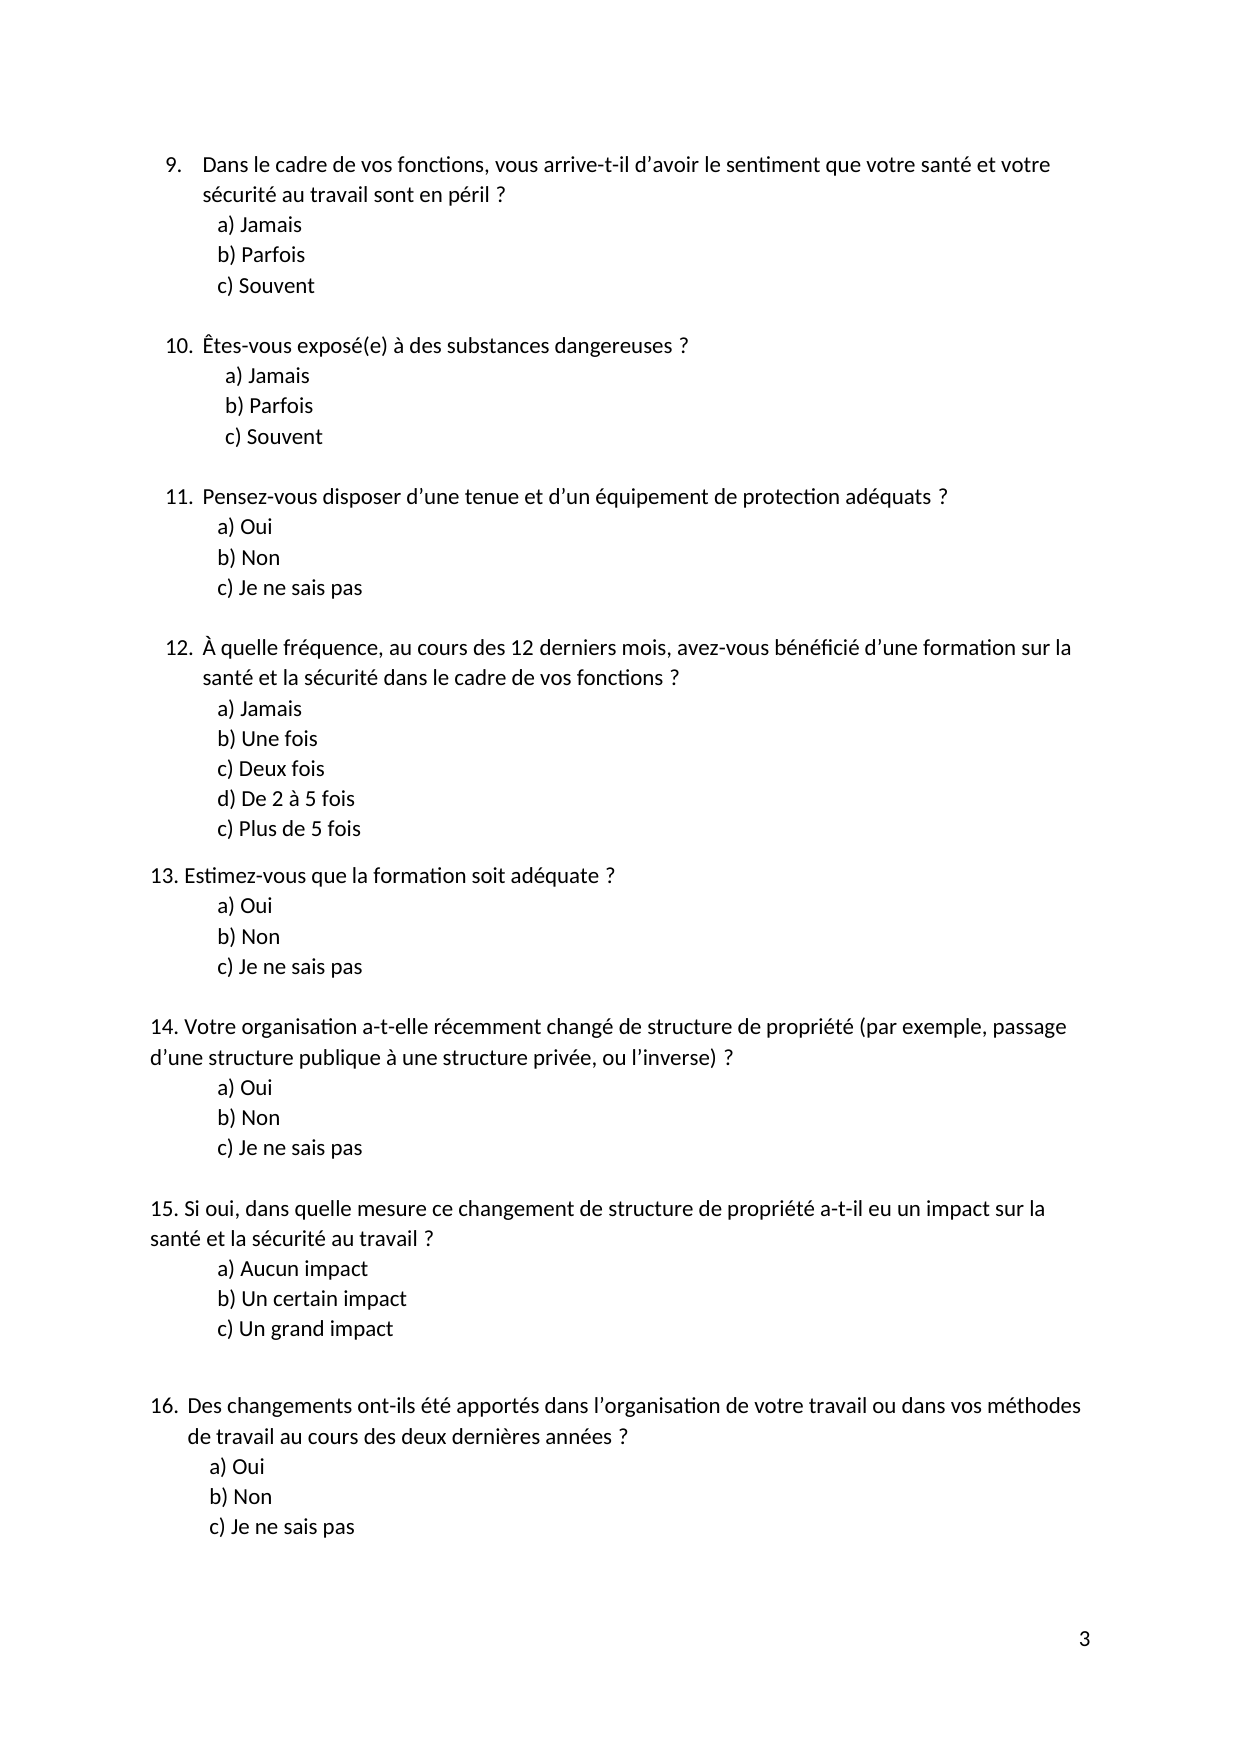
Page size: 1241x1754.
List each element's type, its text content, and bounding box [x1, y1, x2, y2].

list b) Parfois [217, 241, 1090, 269]
text c) Je ne sais pas [217, 1133, 1090, 1161]
text a) Oui [217, 1073, 1090, 1101]
list b) Non [187, 1482, 1090, 1510]
list c) Souvent [225, 422, 1090, 450]
list c) Souvent [217, 271, 1090, 299]
text c) Un grand impact [217, 1314, 1090, 1343]
list a) Oui [217, 512, 1090, 541]
text a) Oui [217, 892, 1090, 920]
list b) Non [217, 543, 1090, 571]
list À quelle fréquence, au cours des 12 derniers mois, avez-vous bénéficié d’une formation sur la santé et la sécurité dans le cadre de vos fonctions ? [165, 633, 1090, 692]
list a) Oui [187, 1452, 1090, 1480]
list a) Jamais [217, 694, 1090, 722]
text b) Non [217, 922, 1090, 950]
list c) Je ne sais pas [187, 1512, 1090, 1541]
list Pensez-vous disposer d’une tenue et d’un équipement de protection adéquats ? [165, 482, 1090, 510]
list Êtes-vous exposé(e) à des substances dangereuses ? [165, 331, 1090, 359]
list d) De 2 à 5 fois [217, 784, 1090, 812]
text a) Aucun impact [217, 1254, 1090, 1282]
list b) Une fois [217, 724, 1090, 752]
list a) Jamais [217, 210, 1090, 238]
text 14. Votre organisation a-t-elle récemment changé de structure de propriété (par exemple, passage d’une structure publique à une structure privée, ou l’inverse) ? [150, 1012, 1090, 1071]
text b) Un certain impact [217, 1284, 1090, 1312]
list b) Parfois [225, 392, 1090, 420]
text c) Je ne sais pas [217, 952, 1090, 980]
text 15. Si oui, dans quelle mesure ce changement de structure de propriété a-t-il eu un impact sur la santé et la sécurité au travail ? [150, 1194, 1090, 1252]
list Des changements ont-ils été apportés dans l’organisation de votre travail ou dans vos méthodes de travail au cours des deux dernières années ? [150, 1392, 1090, 1450]
list a) Jamais [225, 361, 1090, 389]
list c) Deux fois [217, 754, 1090, 782]
list c) Plus de 5 fois [217, 814, 1090, 843]
list c) Je ne sais pas [217, 573, 1090, 601]
list Dans le cadre de vos fonctions, vous arrive-t-il d’avoir le sentiment que votre santé et votre sécurité au travail sont en péril ? [165, 150, 1090, 208]
text 13. Estimez-vous que la formation soit adéquate ? [150, 861, 1090, 889]
text b) Non [217, 1103, 1090, 1131]
